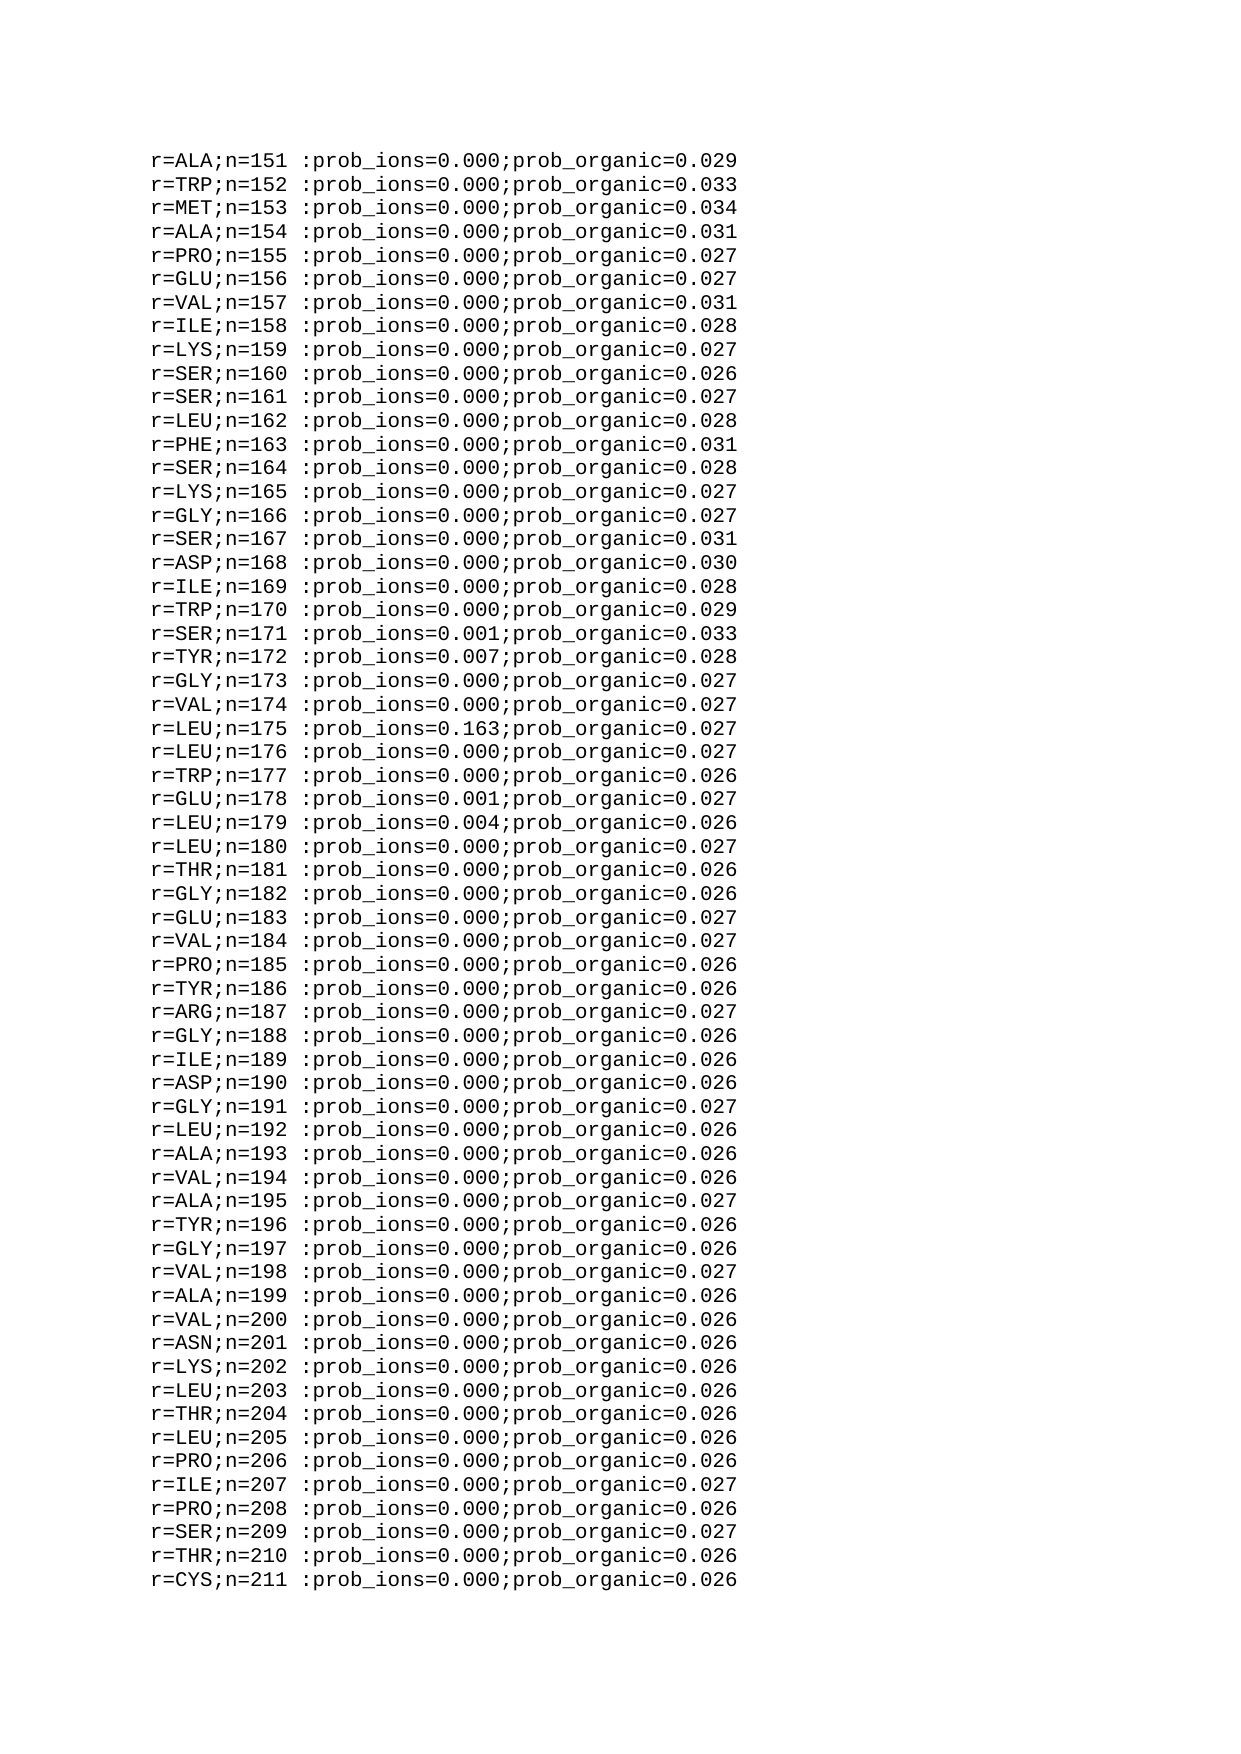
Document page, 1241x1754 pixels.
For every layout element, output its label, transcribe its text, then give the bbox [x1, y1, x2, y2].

text r=LEU;n=175 :prob_ions=0.163;prob_organic=0.027 [150, 717, 1090, 741]
text r=GLY;n=182 :prob_ions=0.000;prob_organic=0.026 [150, 883, 1090, 907]
text r=GLY;n=173 :prob_ions=0.000;prob_organic=0.027 [150, 670, 1090, 694]
text r=ILE;n=158 :prob_ions=0.000;prob_organic=0.028 [150, 316, 1090, 339]
text r=ALA;n=199 :prob_ions=0.000;prob_organic=0.026 [150, 1285, 1090, 1309]
text r=VAL;n=198 :prob_ions=0.000;prob_organic=0.027 [150, 1261, 1090, 1285]
text r=LEU;n=176 :prob_ions=0.000;prob_organic=0.027 [150, 741, 1090, 765]
text r=MET;n=153 :prob_ions=0.000;prob_organic=0.034 [150, 197, 1090, 221]
text r=LEU;n=192 :prob_ions=0.000;prob_organic=0.026 [150, 1119, 1090, 1143]
text r=LEU;n=203 :prob_ions=0.000;prob_organic=0.026 [150, 1379, 1090, 1403]
text r=ASN;n=201 :prob_ions=0.000;prob_organic=0.026 [150, 1332, 1090, 1356]
text r=GLY;n=166 :prob_ions=0.000;prob_organic=0.027 [150, 505, 1090, 528]
text r=ILE;n=207 :prob_ions=0.000;prob_organic=0.027 [150, 1474, 1090, 1498]
text r=SER;n=167 :prob_ions=0.000;prob_organic=0.031 [150, 528, 1090, 552]
text r=ASP;n=168 :prob_ions=0.000;prob_organic=0.030 [150, 552, 1090, 576]
text r=PHE;n=163 :prob_ions=0.000;prob_organic=0.031 [150, 434, 1090, 457]
text r=LEU;n=179 :prob_ions=0.004;prob_organic=0.026 [150, 812, 1090, 836]
text r=LYS;n=202 :prob_ions=0.000;prob_organic=0.026 [150, 1356, 1090, 1379]
text r=VAL;n=174 :prob_ions=0.000;prob_organic=0.027 [150, 694, 1090, 717]
text r=LEU;n=205 :prob_ions=0.000;prob_organic=0.026 [150, 1427, 1090, 1451]
text r=TYR;n=196 :prob_ions=0.000;prob_organic=0.026 [150, 1214, 1090, 1238]
text r=SER;n=161 :prob_ions=0.000;prob_organic=0.027 [150, 386, 1090, 410]
text r=VAL;n=194 :prob_ions=0.000;prob_organic=0.026 [150, 1167, 1090, 1190]
text r=VAL;n=184 :prob_ions=0.000;prob_organic=0.027 [150, 930, 1090, 954]
text r=TRP;n=170 :prob_ions=0.000;prob_organic=0.029 [150, 599, 1090, 623]
text r=ALA;n=195 :prob_ions=0.000;prob_organic=0.027 [150, 1190, 1090, 1214]
text r=GLU;n=178 :prob_ions=0.001;prob_organic=0.027 [150, 788, 1090, 812]
text r=GLU;n=156 :prob_ions=0.000;prob_organic=0.027 [150, 268, 1090, 292]
text r=ALA;n=193 :prob_ions=0.000;prob_organic=0.026 [150, 1143, 1090, 1167]
text r=GLU;n=183 :prob_ions=0.000;prob_organic=0.027 [150, 907, 1090, 930]
text r=TRP;n=177 :prob_ions=0.000;prob_organic=0.026 [150, 765, 1090, 788]
text r=PRO;n=206 :prob_ions=0.000;prob_organic=0.026 [150, 1451, 1090, 1474]
text r=ALA;n=151 :prob_ions=0.000;prob_organic=0.029 [150, 150, 1090, 174]
text r=THR;n=210 :prob_ions=0.000;prob_organic=0.026 [150, 1545, 1090, 1569]
text r=LEU;n=180 :prob_ions=0.000;prob_organic=0.027 [150, 836, 1090, 859]
text r=GLY;n=191 :prob_ions=0.000;prob_organic=0.027 [150, 1096, 1090, 1119]
text r=SER;n=209 :prob_ions=0.000;prob_organic=0.027 [150, 1521, 1090, 1545]
text r=TYR;n=186 :prob_ions=0.000;prob_organic=0.026 [150, 978, 1090, 1001]
text r=VAL;n=200 :prob_ions=0.000;prob_organic=0.026 [150, 1309, 1090, 1332]
text r=ALA;n=154 :prob_ions=0.000;prob_organic=0.031 [150, 221, 1090, 244]
text r=SER;n=164 :prob_ions=0.000;prob_organic=0.028 [150, 457, 1090, 481]
text r=ASP;n=190 :prob_ions=0.000;prob_organic=0.026 [150, 1072, 1090, 1096]
text r=SER;n=171 :prob_ions=0.001;prob_organic=0.033 [150, 623, 1090, 647]
text r=PRO;n=208 :prob_ions=0.000;prob_organic=0.026 [150, 1498, 1090, 1521]
text r=ILE;n=189 :prob_ions=0.000;prob_organic=0.026 [150, 1048, 1090, 1072]
text r=LYS;n=159 :prob_ions=0.000;prob_organic=0.027 [150, 339, 1090, 363]
text r=THR;n=181 :prob_ions=0.000;prob_organic=0.026 [150, 859, 1090, 883]
text r=ILE;n=169 :prob_ions=0.000;prob_organic=0.028 [150, 576, 1090, 599]
text r=PRO;n=155 :prob_ions=0.000;prob_organic=0.027 [150, 244, 1090, 268]
text r=THR;n=204 :prob_ions=0.000;prob_organic=0.026 [150, 1403, 1090, 1427]
text r=SER;n=160 :prob_ions=0.000;prob_organic=0.026 [150, 363, 1090, 386]
text r=CYS;n=211 :prob_ions=0.000;prob_organic=0.026 [150, 1569, 1090, 1592]
text r=TRP;n=152 :prob_ions=0.000;prob_organic=0.033 [150, 174, 1090, 197]
text r=VAL;n=157 :prob_ions=0.000;prob_organic=0.031 [150, 292, 1090, 316]
text r=GLY;n=197 :prob_ions=0.000;prob_organic=0.026 [150, 1238, 1090, 1261]
text r=LEU;n=162 :prob_ions=0.000;prob_organic=0.028 [150, 410, 1090, 434]
text r=ARG;n=187 :prob_ions=0.000;prob_organic=0.027 [150, 1001, 1090, 1025]
text r=PRO;n=185 :prob_ions=0.000;prob_organic=0.026 [150, 954, 1090, 978]
text r=TYR;n=172 :prob_ions=0.007;prob_organic=0.028 [150, 647, 1090, 670]
text r=GLY;n=188 :prob_ions=0.000;prob_organic=0.026 [150, 1025, 1090, 1048]
text r=LYS;n=165 :prob_ions=0.000;prob_organic=0.027 [150, 481, 1090, 505]
